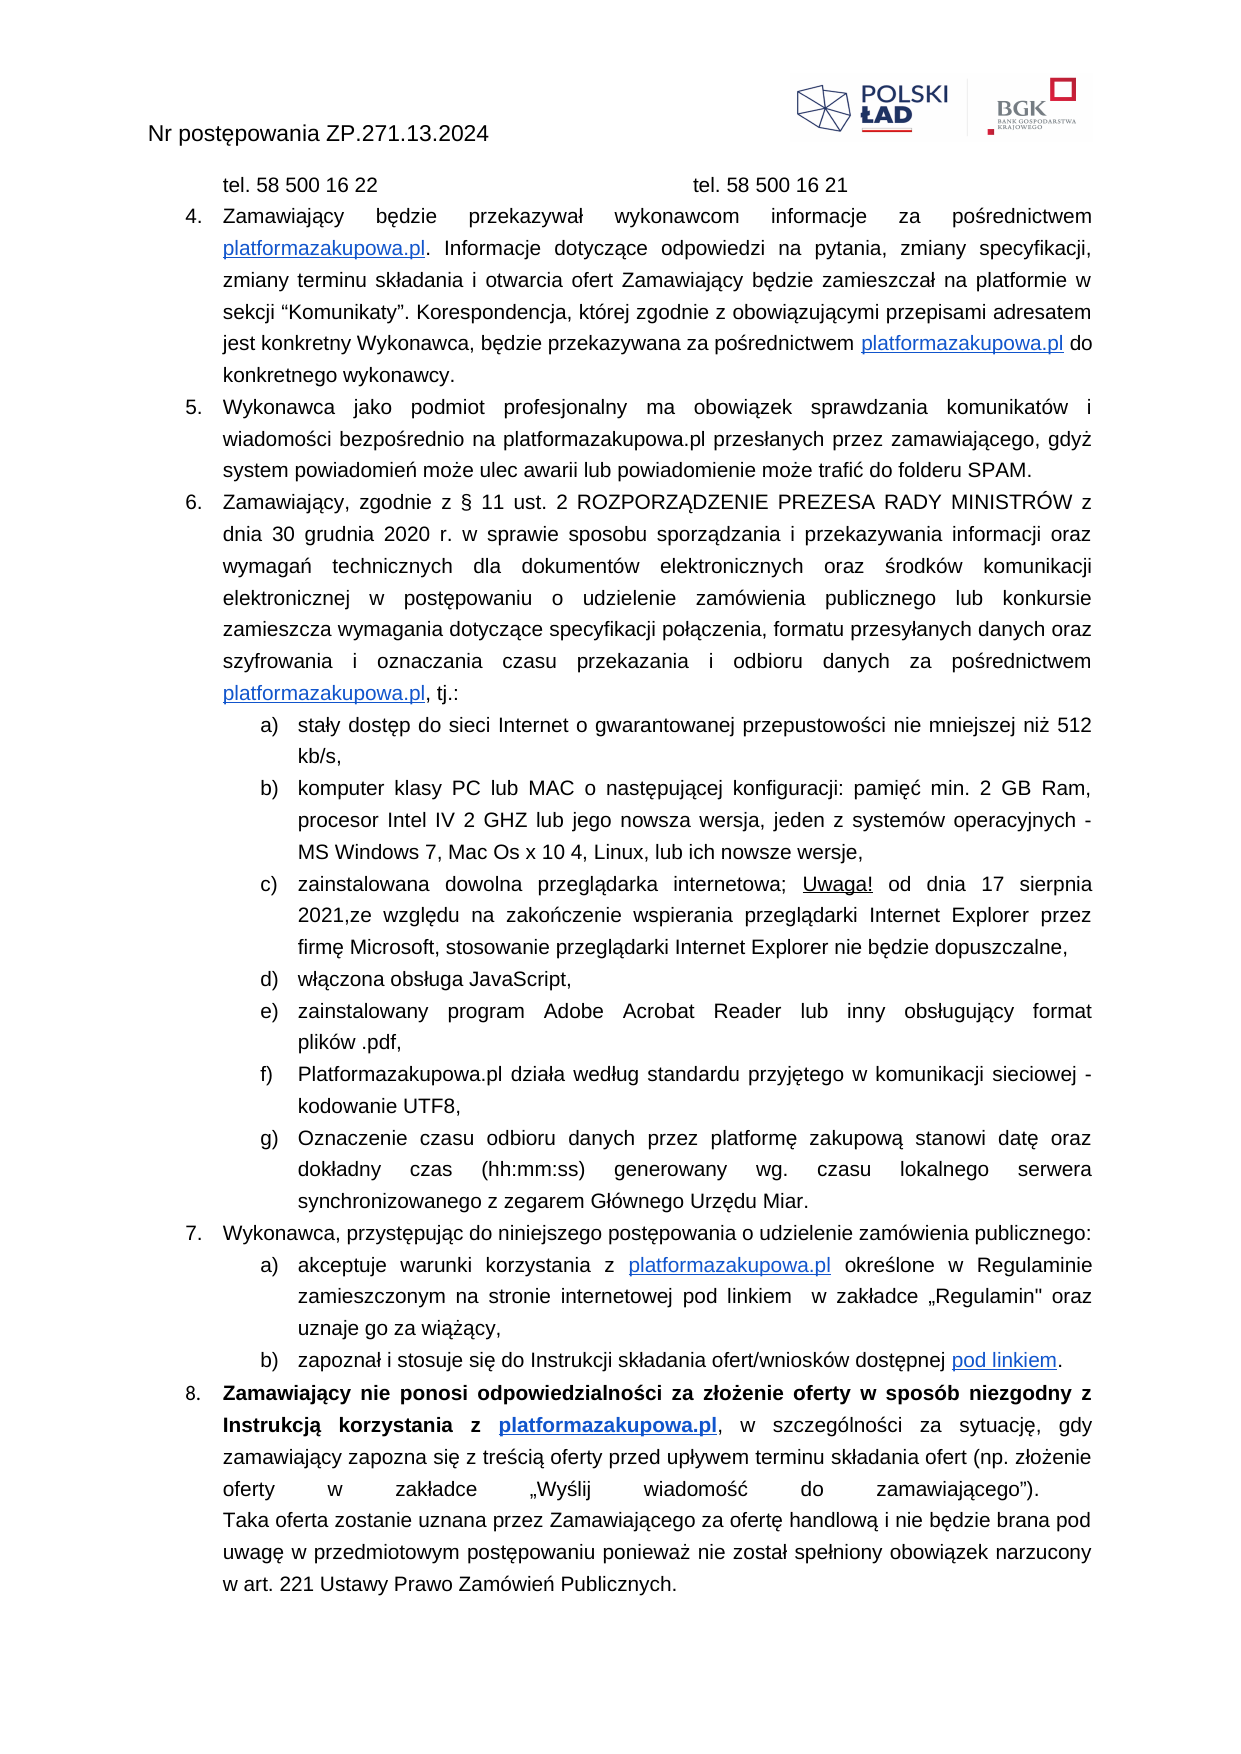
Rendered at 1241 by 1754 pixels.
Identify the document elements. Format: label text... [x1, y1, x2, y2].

list stały dostęp do sieci Internet o gwarantowanej przepustowości nie mniejszej niż 512 kb/s, [260, 712, 1093, 768]
list Wykonawca jako podmiot profesjonalny ma obowiązek sprawdzania komunikatów i wiadomości bezpośrednio na platformazakupowa.pl przesłanych przez zamawiającego, gdyż system powiadomień może ulec awarii lub powiadomienie może trafić do folderu SPAM. [185, 395, 1093, 482]
picture [789, 73, 1093, 142]
list Zamawiający nie ponosi odpowiedzialności za złożenie oferty w sposób niezgodny z Instrukcją korzystania z platformazakupowa.pl, w szczególności za sytuację, gdy zamawiający zapozna się z treścią oferty przed upływem terminu składania ofert (np. złożenie oferty w zakładce „Wyślij wiadomość do zamawiającego”). Taka oferta zostanie uznana przez Zamawiającego za ofertę handlową i nie będzie brana pod uwagę w przedmiotowym postępowaniu ponieważ nie został spełniony obowiązek narzucony w art. 221 Ustawy Prawo Zamówień Publicznych. [185, 1380, 1093, 1596]
list włączona obsługa JavaScript, [260, 967, 1093, 991]
list komputer klasy PC lub MAC o następującej konfiguracji: pamięć min. 2 GB Ram, procesor Intel IV 2 GHZ lub jego nowsza wersja, jeden z systemów operacyjnych - MS Windows 7, Mac Os x 10 4, Linux, lub ich nowsze wersje, [260, 776, 1093, 863]
list Wykonawca, przystępując do niniejszego postępowania o udzielenie zamówienia publicznego: [185, 1221, 1093, 1245]
list Platformazakupowa.pl działa według standardu przyjętego w komunikacji sieciowej - kodowanie UTF8, [260, 1062, 1093, 1118]
list zainstalowana dowolna przeglądarka internetowa; Uwaga! od dnia 17 sierpnia 2021,ze względu na zakończenie wspierania przeglądarki Internet Explorer przez firmę Microsoft, stosowanie przeglądarki Internet Explorer nie będzie dopuszczalne, [260, 871, 1093, 959]
list akceptuje warunki korzystania z platformazakupowa.pl określone w Regulaminie zamieszczonym na stronie internetowej pod linkiem w zakładce „Regulamin" oraz uznaje go za wiążący, [260, 1253, 1093, 1340]
list zapoznał i stosuje się do Instrukcji składania ofert/wniosków dostępnej pod linkiem. [260, 1348, 1093, 1372]
list zainstalowany program Adobe Acrobat Reader lub inny obsługujący format plików .pdf, [260, 998, 1093, 1054]
list Zamawiający, zgodnie z § 11 ust. 2 ROZPORZĄDZENIE PREZESA RADY MINISTRÓW z dnia 30 grudnia 2020 r. w sprawie sposobu sporządzania i przekazywania informacji oraz wymagań technicznych dla dokumentów elektronicznych oraz środków komunikacji elektronicznej w postępowaniu o udzielenie zamówienia publicznego lub konkursie zamieszcza wymagania dotyczące specyfikacji połączenia, formatu przesyłanych danych oraz szyfrowania i oznaczania czasu przekazania i odbioru danych za pośrednictwem platformazakupowa.pl, tj.: [185, 490, 1093, 705]
text tel. 58 500 16 22 tel. 58 500 16 21 [223, 172, 1093, 196]
list Zamawiający będzie przekazywał wykonawcom informacje za pośrednictwem platformazakupowa.pl. Informacje dotyczące odpowiedzi na pytania, zmiany specyfikacji, zmiany terminu składania i otwarcia ofert Zamawiający będzie zamieszczał na platformie w sekcji “Komunikaty”. Korespondencja, której zgodnie z obowiązującymi przepisami adresatem jest konkretny Wykonawca, będzie przekazywana za pośrednictwem platformazakupowa.pl do konkretnego wykonawcy. [185, 204, 1093, 387]
list Oznaczenie czasu odbioru danych przez platformę zakupową stanowi datę oraz dokładny czas (hh:mm:ss) generowany wg. czasu lokalnego serwera synchronizowanego z zegarem Głównego Urzędu Miar. [260, 1126, 1093, 1213]
